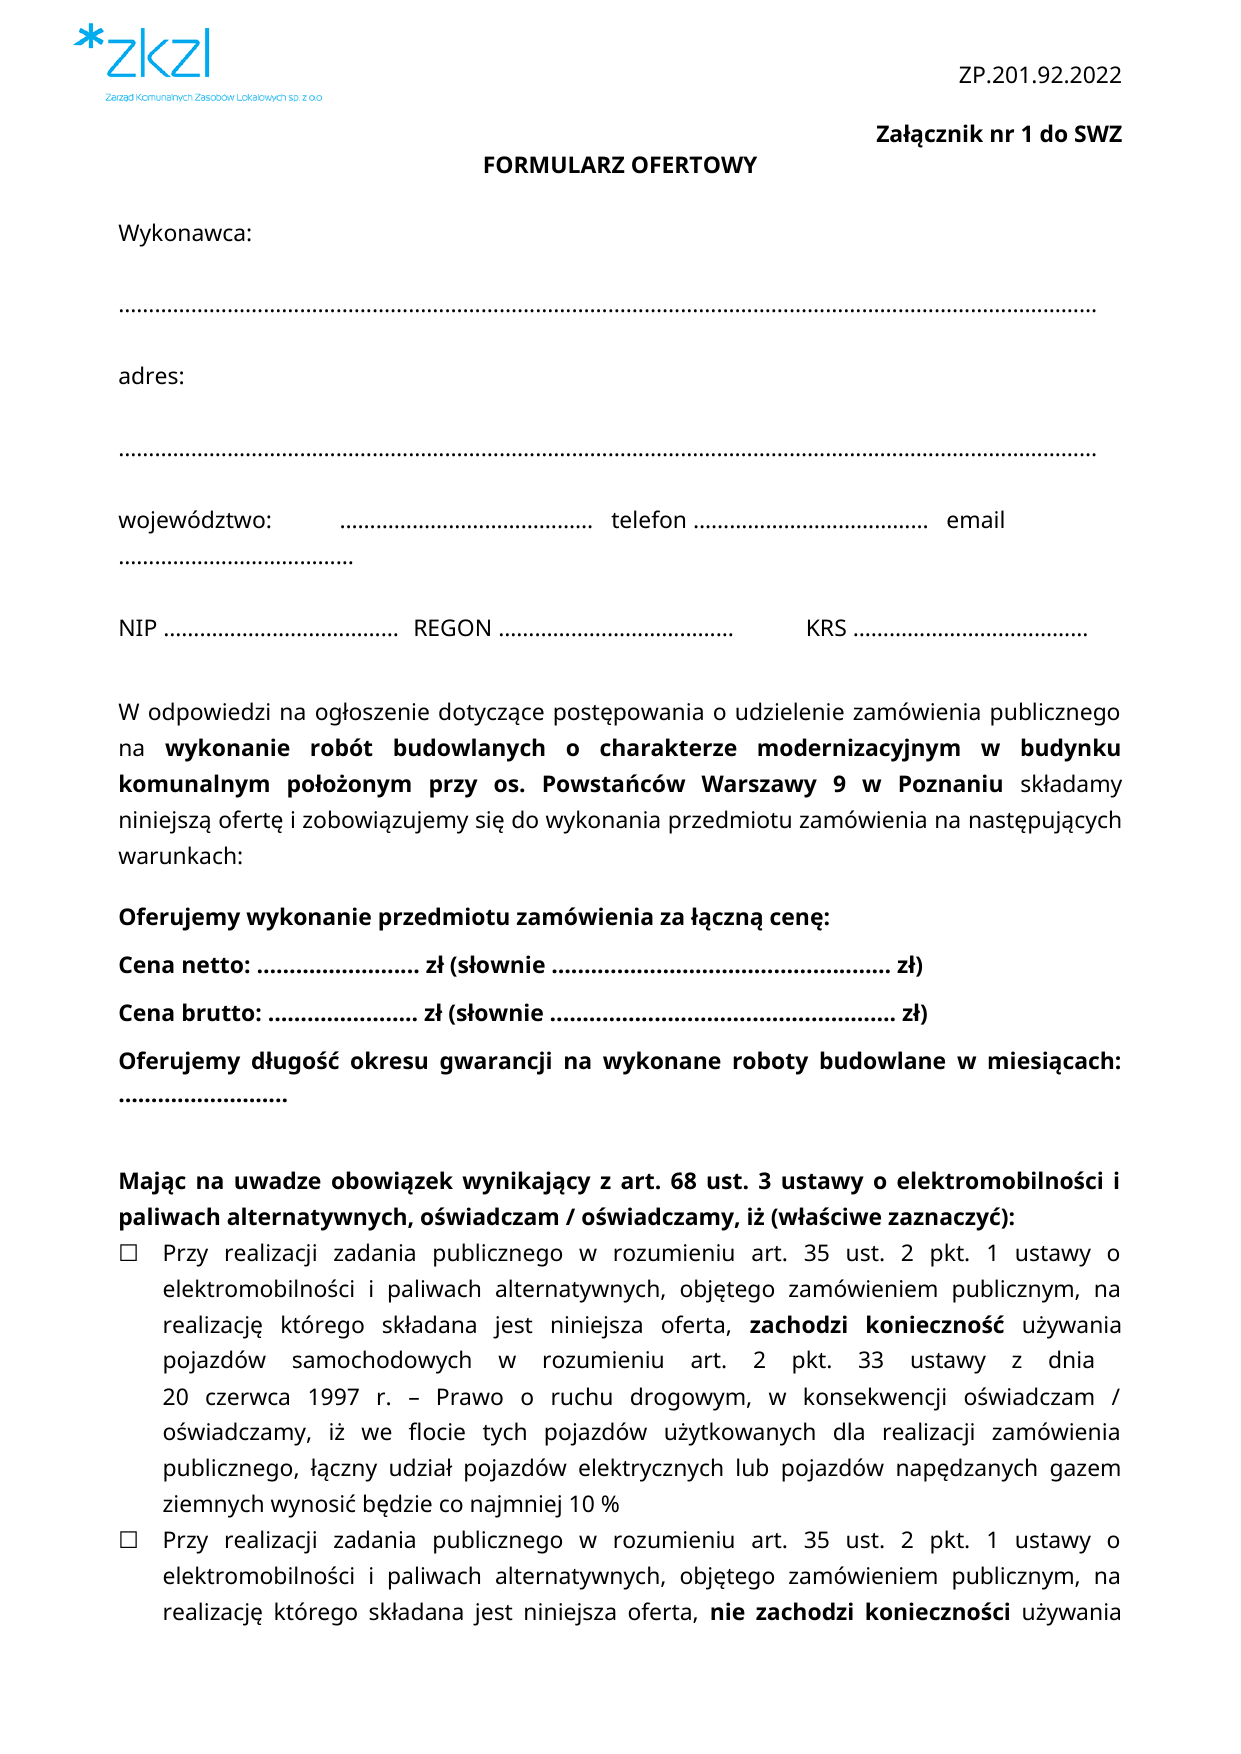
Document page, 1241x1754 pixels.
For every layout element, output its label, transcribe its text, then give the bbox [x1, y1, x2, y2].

text Wykonawca: ……………………………………………………………………………………………………………………………………………… [118, 217, 1122, 320]
text W odpowiedzi na ogłoszenie dotyczące postępowania o udzielenie zamówienia publicznego na wykonanie robót budowlanych o charakterze modernizacyjnym w budynku komunalnym położonym przy os. Powstańców Warszawy 9 w Poznaniu składamy niniejszą ofertę i zobowiązujemy się do wykonania przedmiotu zamówienia na następujących warunkach: [118, 696, 1122, 871]
subtitle FORMULARZ OFERTOWY [118, 149, 1122, 181]
text Cena netto: ………………….... zł (słownie ….…………………………………...…… zł) [118, 949, 1122, 980]
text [118, 1524, 1122, 1627]
text Mając na uwadze obowiązek wynikający z art. 68 ust. 3 ustawy o elektromobilności i paliwach alternatywnych, oświadczam / oświadczamy, iż (właściwe zaznaczyć): [118, 1165, 1122, 1232]
text Cena brutto: ………………….. zł (słownie ..…………..………………………………. zł) [118, 997, 1122, 1028]
text Oferujemy wykonanie przedmiotu zamówienia za łączną cenę: [118, 901, 1122, 932]
picture [72, 23, 323, 102]
text NIP ………………………………… REGON ………………………………… KRS ………………………………… [118, 612, 1122, 643]
text Oferujemy długość okresu gwarancji na wykonane roboty budowlane w miesiącach: …………………….. [118, 1045, 1122, 1110]
text województwo: …………………………………… telefon ………………………………… email ………………………………… [118, 504, 1122, 571]
text Załącznik nr 1 do SWZ [118, 118, 1122, 149]
text adres: ……………………………………………………………………………………………………………………………………………… [118, 360, 1122, 463]
text Przy realizacji zadania publicznego w rozumieniu art. 35 ust. 2 pkt. 1 ustawy o elektromobilności i paliwach alternatywnych, objętego zamówieniem publicznym, na realizację którego składana jest niniejsza oferta, zachodzi konieczność używania pojazdów samochodowych w rozumieniu art. 2 pkt. 33 ustawy z dnia 20 czerwca 1997 r. – Prawo o ruchu drogowym, w konsekwencji oświadczam / oświadczamy, iż we flocie tych pojazdów użytkowanych dla realizacji zamówienia publicznego, łączny udział pojazdów elektrycznych lub pojazdów napędzanych gazem ziemnych wynosić będzie co najmniej 10 % [118, 1237, 1122, 1519]
